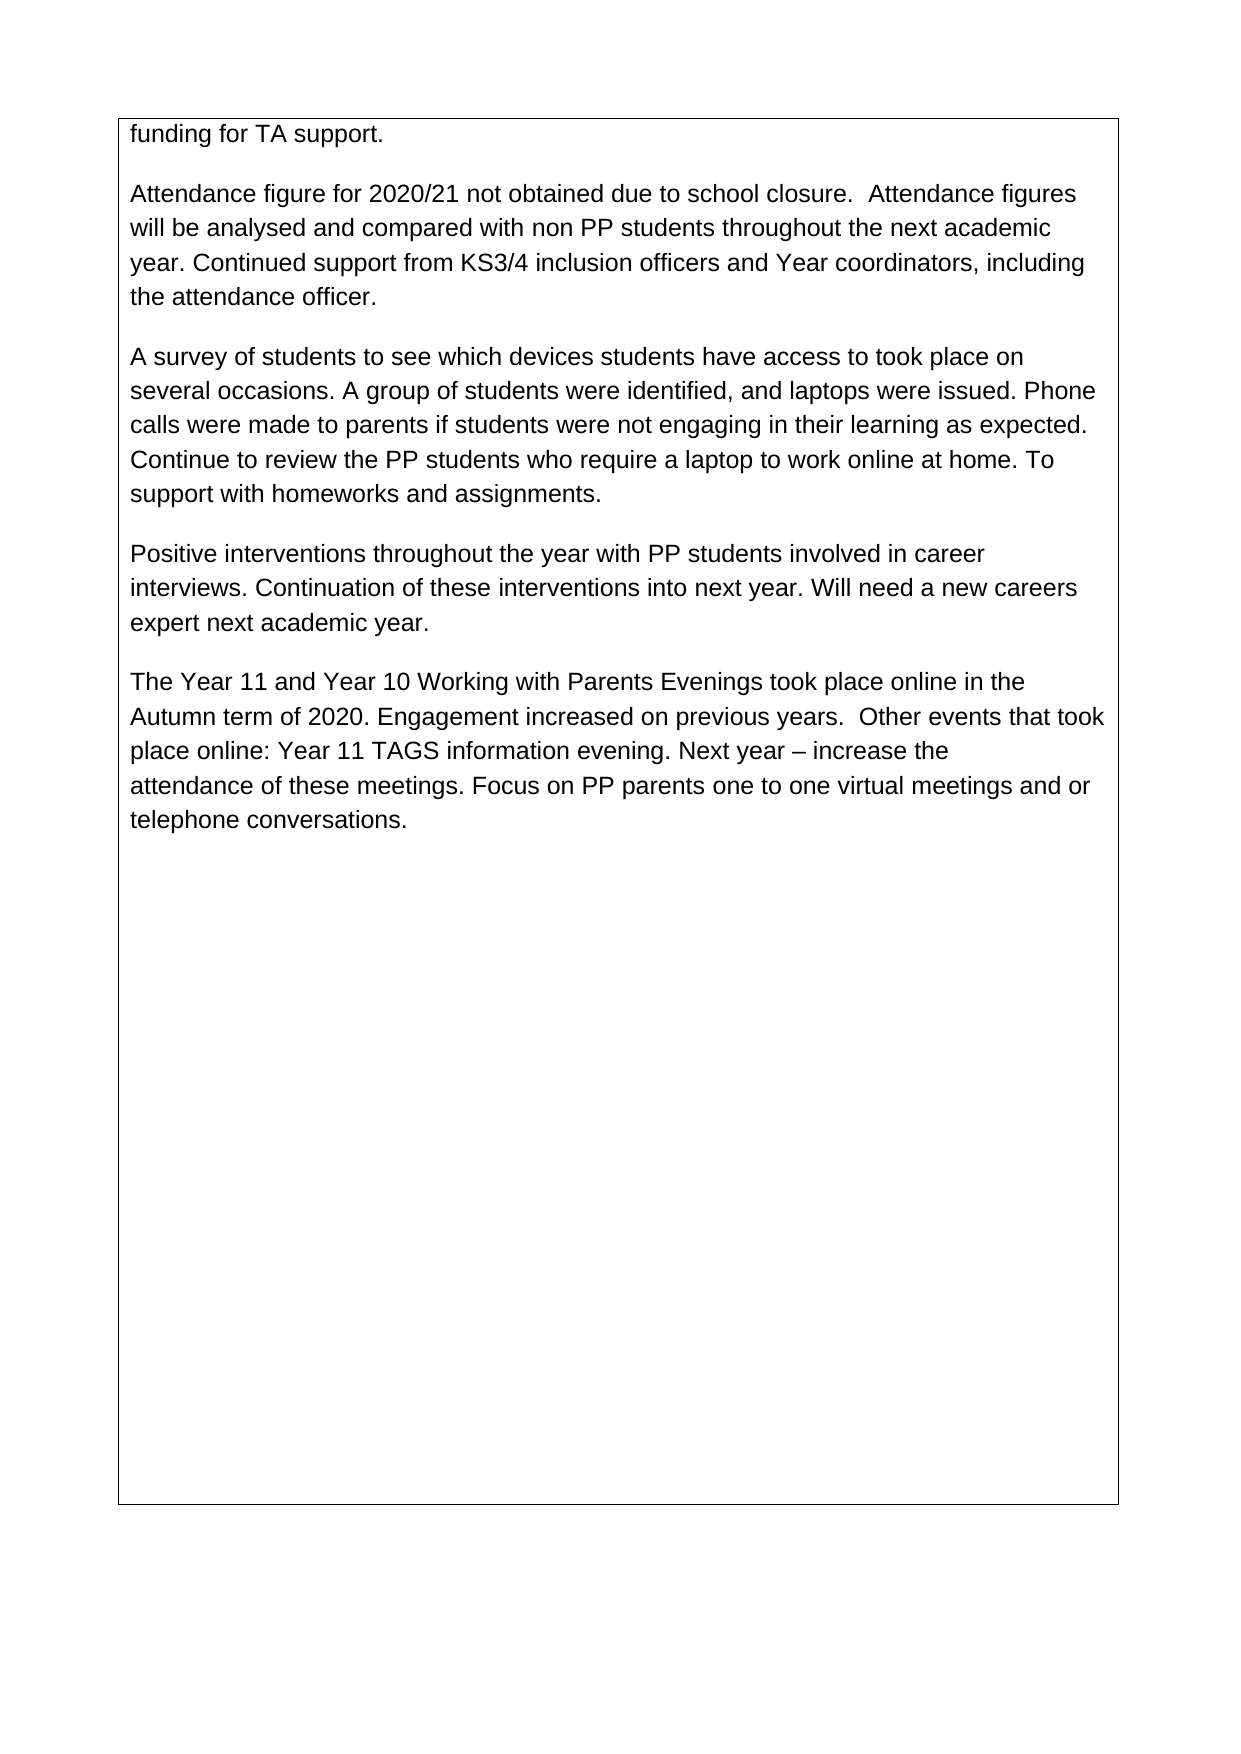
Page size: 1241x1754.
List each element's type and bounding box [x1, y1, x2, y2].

table_header [119, 119, 1118, 1503]
